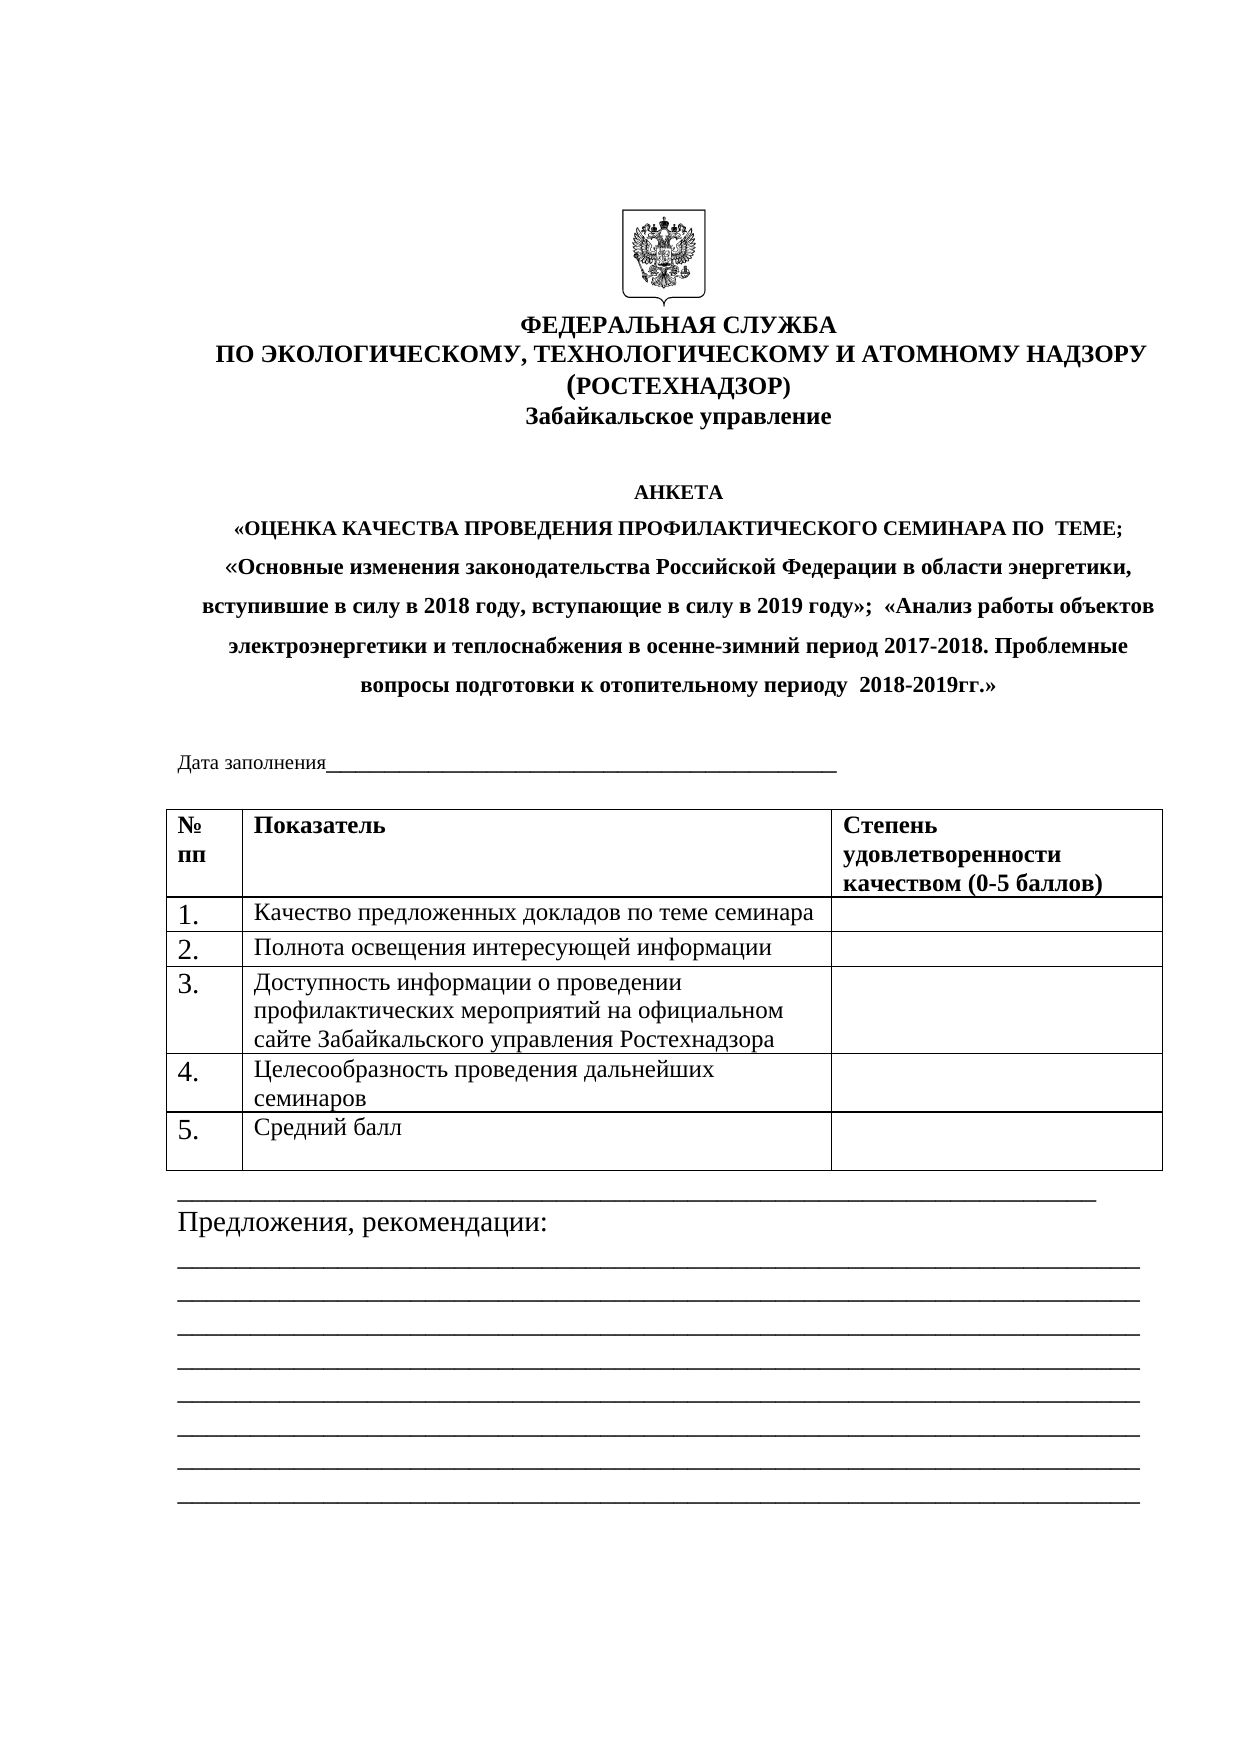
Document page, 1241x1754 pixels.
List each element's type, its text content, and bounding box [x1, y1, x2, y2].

table_cell Целесообразность проведения дальнейших семинаров [243, 1054, 831, 1111]
table_header ФЕДЕРАЛЬНАЯ СЛУЖБА ПО ЭКОЛОГИЧЕСКОМУ, ТЕХНОЛОГИЧЕСКОМУ И АТОМНОМУ НАДЗОРУ (РОСТЕХНАДЗОР) Забайкальское управление АНКЕТА «ОЦЕНКА КАЧЕСТВА ПРОВЕДЕНИЯ ПРОФИЛАКТИЧЕСКОГО СЕМИНАРА ПО ТЕМЕ; «Основные изменения законодательства Российской Федерации в области энергетики, вступившие в силу в 2018 году, вступающие в силу в 2019 году»; «Анализ работы объектов электроэнергетики и теплоснабжения в осенне-зимний период 2017-2018. Проблемные вопросы подготовки к отопительному периоду 2018-2019гг.» [177, 310, 1179, 708]
table_cell 3. [167, 967, 242, 1053]
text Дата заполнения___________________________________ [177, 742, 1152, 776]
table_cell 4. [167, 1054, 242, 1111]
table_cell [832, 967, 1162, 1053]
table_cell Полнота освещения интересующей информации [243, 932, 831, 966]
table_cell [832, 1054, 1162, 1111]
table_header Показатель [243, 810, 831, 896]
text _______________________________________________________________ [177, 1171, 1152, 1204]
table_cell Доступность информации о проведении профилактических мероприятий на официальном сайте Забайкальского управления Ростехнадзора [243, 967, 831, 1053]
picture [619, 206, 710, 310]
table_header Степень удовлетворенности качеством (0-5 баллов) [832, 810, 1162, 896]
text Предложения, рекомендации: ________________________________________________________________________________________________________________________________________________________________________________________________________________________________________________________________________________________________________________________________________________________________________________________________________________________________________________________________________________________________________________________________________________ [177, 1204, 1152, 1506]
table_cell [832, 1113, 1162, 1170]
table_cell Средний балл [243, 1113, 831, 1170]
table_cell Качество предложенных докладов по теме семинара [243, 898, 831, 931]
table_cell [832, 932, 1162, 966]
table_cell 1. [167, 898, 242, 931]
table_cell [832, 898, 1162, 931]
table_header № пп [167, 810, 242, 896]
table_cell 5. [167, 1113, 242, 1170]
table_cell 2. [167, 932, 242, 966]
